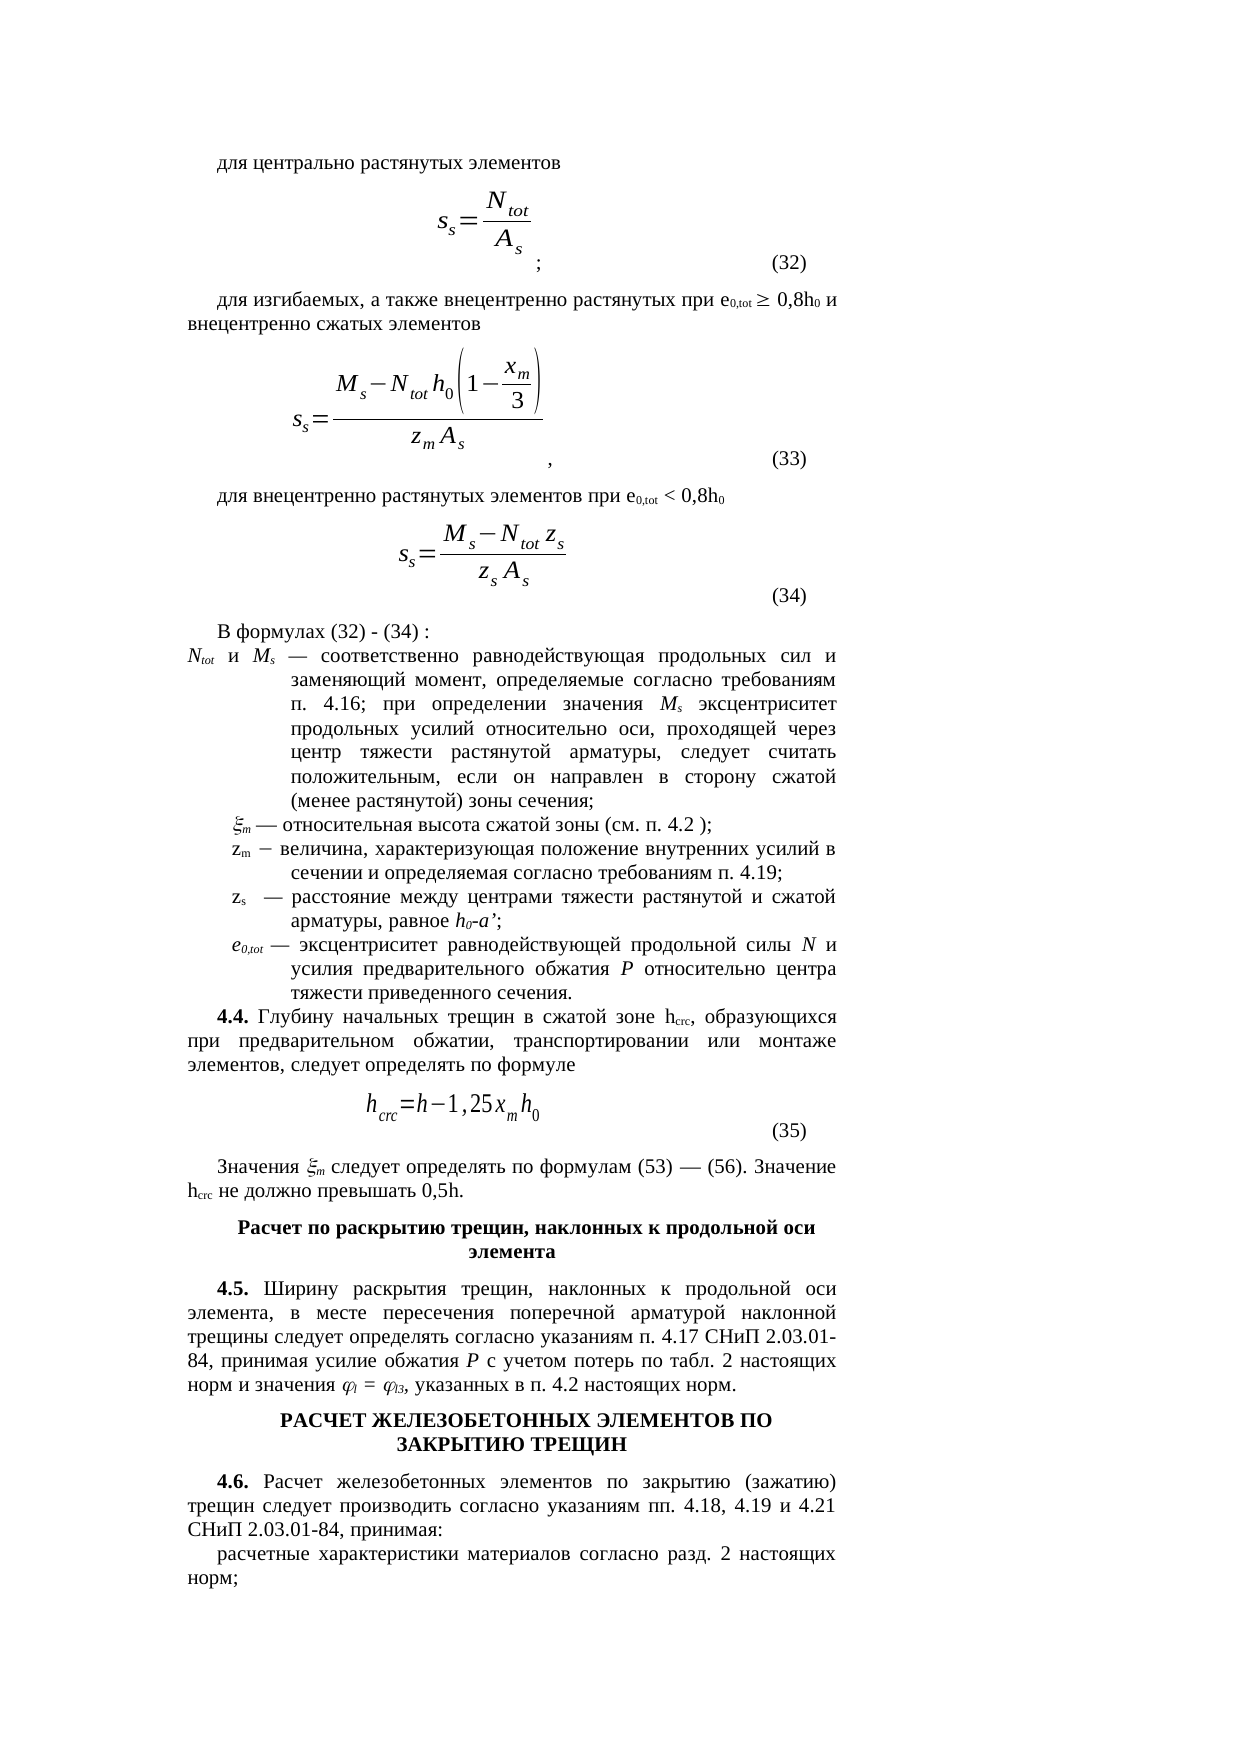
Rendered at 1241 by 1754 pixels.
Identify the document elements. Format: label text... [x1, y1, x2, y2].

text zm величина, характеризующая положение внутренних усилий в сечении и определяемая согласно требованиям п. 4.19; [232, 836, 837, 884]
text Ntot и Ms — соответственно равнодействующая продольных сил и заменяющий момент, определяемые согласно требованиям п. 4.16; при определении значения Мs эксцентриситет продольных усилий относительно оси, проходящей через центр тяжести растянутой арматуры, следует считать положительным, если он направлен в сторону сжатой (менее растянутой) зоны сечения; [187, 643, 837, 812]
text ; (32) [187, 187, 807, 274]
text для изгибаемых, а также внецентренно растянутых при e0,tot 0,8h0 и внецентренно сжатых элементов [187, 286, 837, 334]
text zs — расстояние между центрами тяжести растянутой и сжатой арматуры, равное h0-a’; [232, 884, 837, 932]
text , (33) [187, 347, 807, 470]
text для центрально растянутых элементов [187, 150, 807, 174]
text (35) [187, 1089, 807, 1142]
text 4.6. Расчет железобетонных элементов по закрытию (зажатию) трещин следует производить согласно указаниям пп. 4.18, 4.19 и 4.21 СНиП 2.03.01-84, принимая: [187, 1469, 837, 1541]
text Значения m следует определять по формулам (53) — (56). Значение hcrc не должно превышать 0,5h. [187, 1154, 837, 1202]
text e0,tot — эксцентриситет равнодействующей продольной силы N и усилия предварительного обжатия P относительно центра тяжести приведенного сечения. [232, 932, 837, 1004]
text Расчет по раскрытию трещин, наклонных к продольной оси элемента [187, 1215, 837, 1263]
text (34) [187, 519, 807, 607]
text РАСЧЕТ ЖЕЛЕЗОБЕТОННЫХ ЭЛЕМЕНТОВ ПО ЗАКРЫТИЮ ТРЕЩИН [187, 1408, 837, 1456]
text 4.5. Ширину раскрытия трещин, наклонных к продольной оси элемента, в месте пересечения поперечной арматурой наклонной трещины следует определять согласно указаниям п. 4.17 СНиП 2.03.01-84, принимая усилие обжатия Р с учетом потерь по табл. 2 настоящих норм и значения l = l3, указанных в п. 4.2 настоящих норм. [187, 1275, 837, 1396]
text В формулах (32) - (34) : [187, 619, 807, 643]
text для внецентренно растянутых элементов при e0,tot < 0,8h0 [187, 483, 807, 507]
text m — относительная высота сжатой зоны (см. п. 4.2 ); [232, 812, 807, 836]
text 4.4. Глубину начальных трещин в сжатой зоне hcrc, образующихся при предварительном обжатии, транспортировании или монтаже элементов, следует определять по формуле [187, 1004, 837, 1076]
text расчетные характеристики материалов согласно разд. 2 настоящих норм; [187, 1541, 837, 1589]
